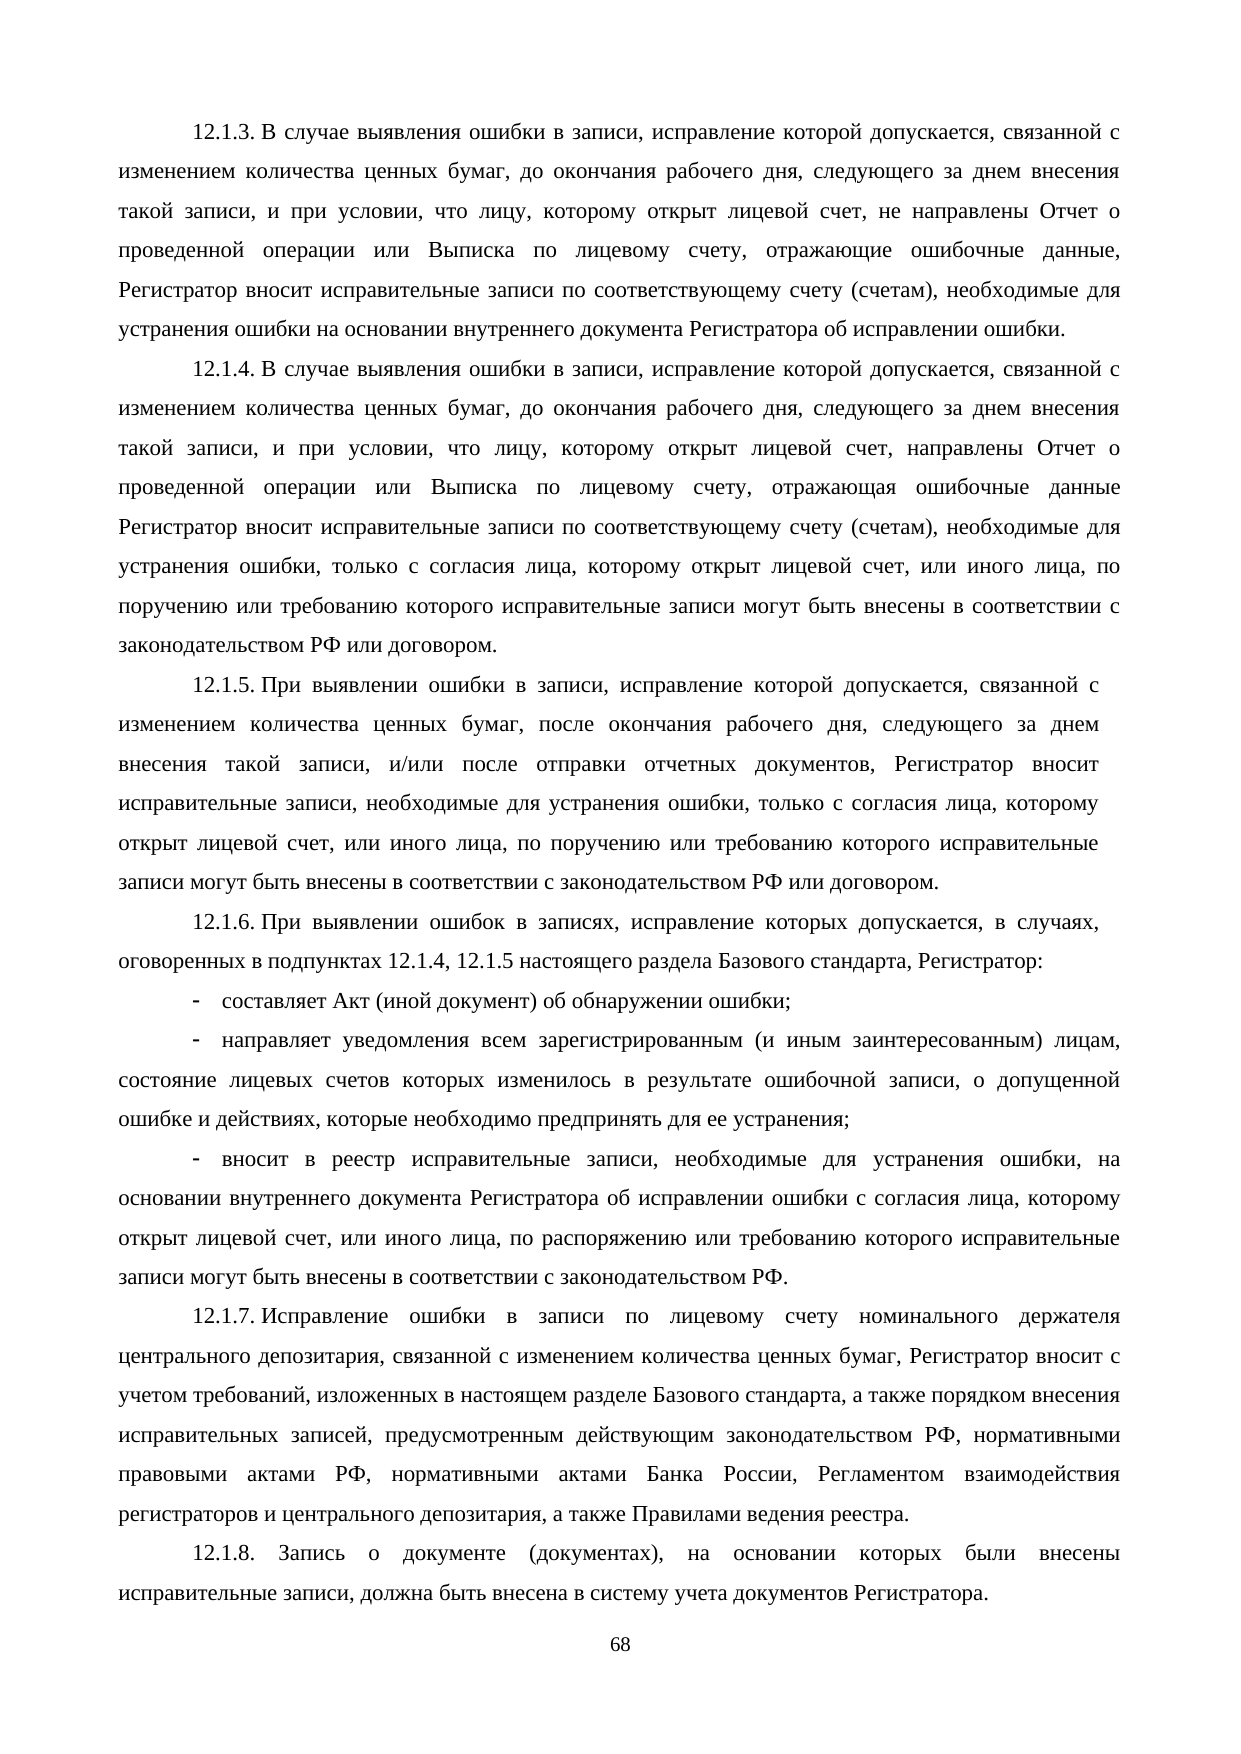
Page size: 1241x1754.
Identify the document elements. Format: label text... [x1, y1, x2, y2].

list вносит в реестр исправительные записи, необходимые для устранения ошибки, на основании внутреннего документа Регистратора об исправлении ошибки с согласия лица, которому открыт лицевой счет, или иного лица, по распоряжению или требованию которого исправительные записи могут быть внесены в соответствии с законодательством РФ. [118, 1144, 1122, 1289]
text 12.1.4. В случае выявления ошибки в записи, исправление которой допускается, связанной с изменением количества ценных бумаг, до окончания рабочего дня, следующего за днем внесения такой записи, и при условии, что лицу, которому открыт лицевой счет, направлены Отчет о проведенной операции или Выписка по лицевому счету, отражающая ошибочные данные Регистратор вносит исправительные записи по соответствующему счету (счетам), необходимые для устранения ошибки, только с согласия лица, которому открыт лицевой счет, или иного лица, по поручению или требованию которого исправительные записи могут быть внесены в соответствии с законодательством РФ или договором. [118, 355, 1122, 658]
text 12.1.5. При выявлении ошибки в записи, исправление которой допускается, связанной с изменением количества ценных бумаг, после окончания рабочего дня, следующего за днем внесения такой записи, и/или после отправки отчетных документов, Регистратор вносит исправительные записи, необходимые для устранения ошибки, только с согласия лица, которому открыт лицевой счет, или иного лица, по поручению или требованию которого исправительные записи могут быть внесены в соответствии с законодательством РФ или договором. [118, 671, 1101, 894]
text 12.1.6. При выявлении ошибок в записях, исправление которых допускается, в случаях, оговоренных в подпунктах 12.1.4, 12.1.5 настоящего раздела Базового стандарта, Регистратор: [118, 908, 1101, 973]
list составляет Акт (иной документ) об обнаружении ошибки; [118, 987, 1122, 1013]
text 12.1.3. В случае выявления ошибки в записи, исправление которой допускается, связанной с изменением количества ценных бумаг, до окончания рабочего дня, следующего за днем внесения такой записи, и при условии, что лицу, которому открыт лицевой счет, не направлены Отчет о проведенной операции или Выписка по лицевому счету, отражающие ошибочные данные, Регистратор вносит исправительные записи по соответствующему счету (счетам), необходимые для устранения ошибки на основании внутреннего документа Регистратора об исправлении ошибки. [118, 118, 1122, 342]
list направляет уведомления всем зарегистрированным (и иным заинтересованным) лицам, состояние лицевых счетов которых изменилось в результате ошибочной записи, о допущенной ошибке и действиях, которые необходимо предпринять для ее устранения; [118, 1026, 1122, 1131]
text 12.1.7. Исправление ошибки в записи по лицевому счету номинального держателя центрального депозитария, связанной с изменением количества ценных бумаг, Регистратор вносит с учетом требований, изложенных в настоящем разделе Базового стандарта, а также порядком внесения исправительных записей, предусмотренным действующим законодательством РФ, нормативными правовыми актами РФ, нормативными актами Банка России, Регламентом взаимодействия регистраторов и центрального депозитария, а также Правилами ведения реестра. [118, 1302, 1122, 1526]
text 12.1.8. Запись о документе (документах), на основании которых были внесены исправительные записи, должна быть внесена в систему учета документов Регистратора. [118, 1539, 1122, 1605]
